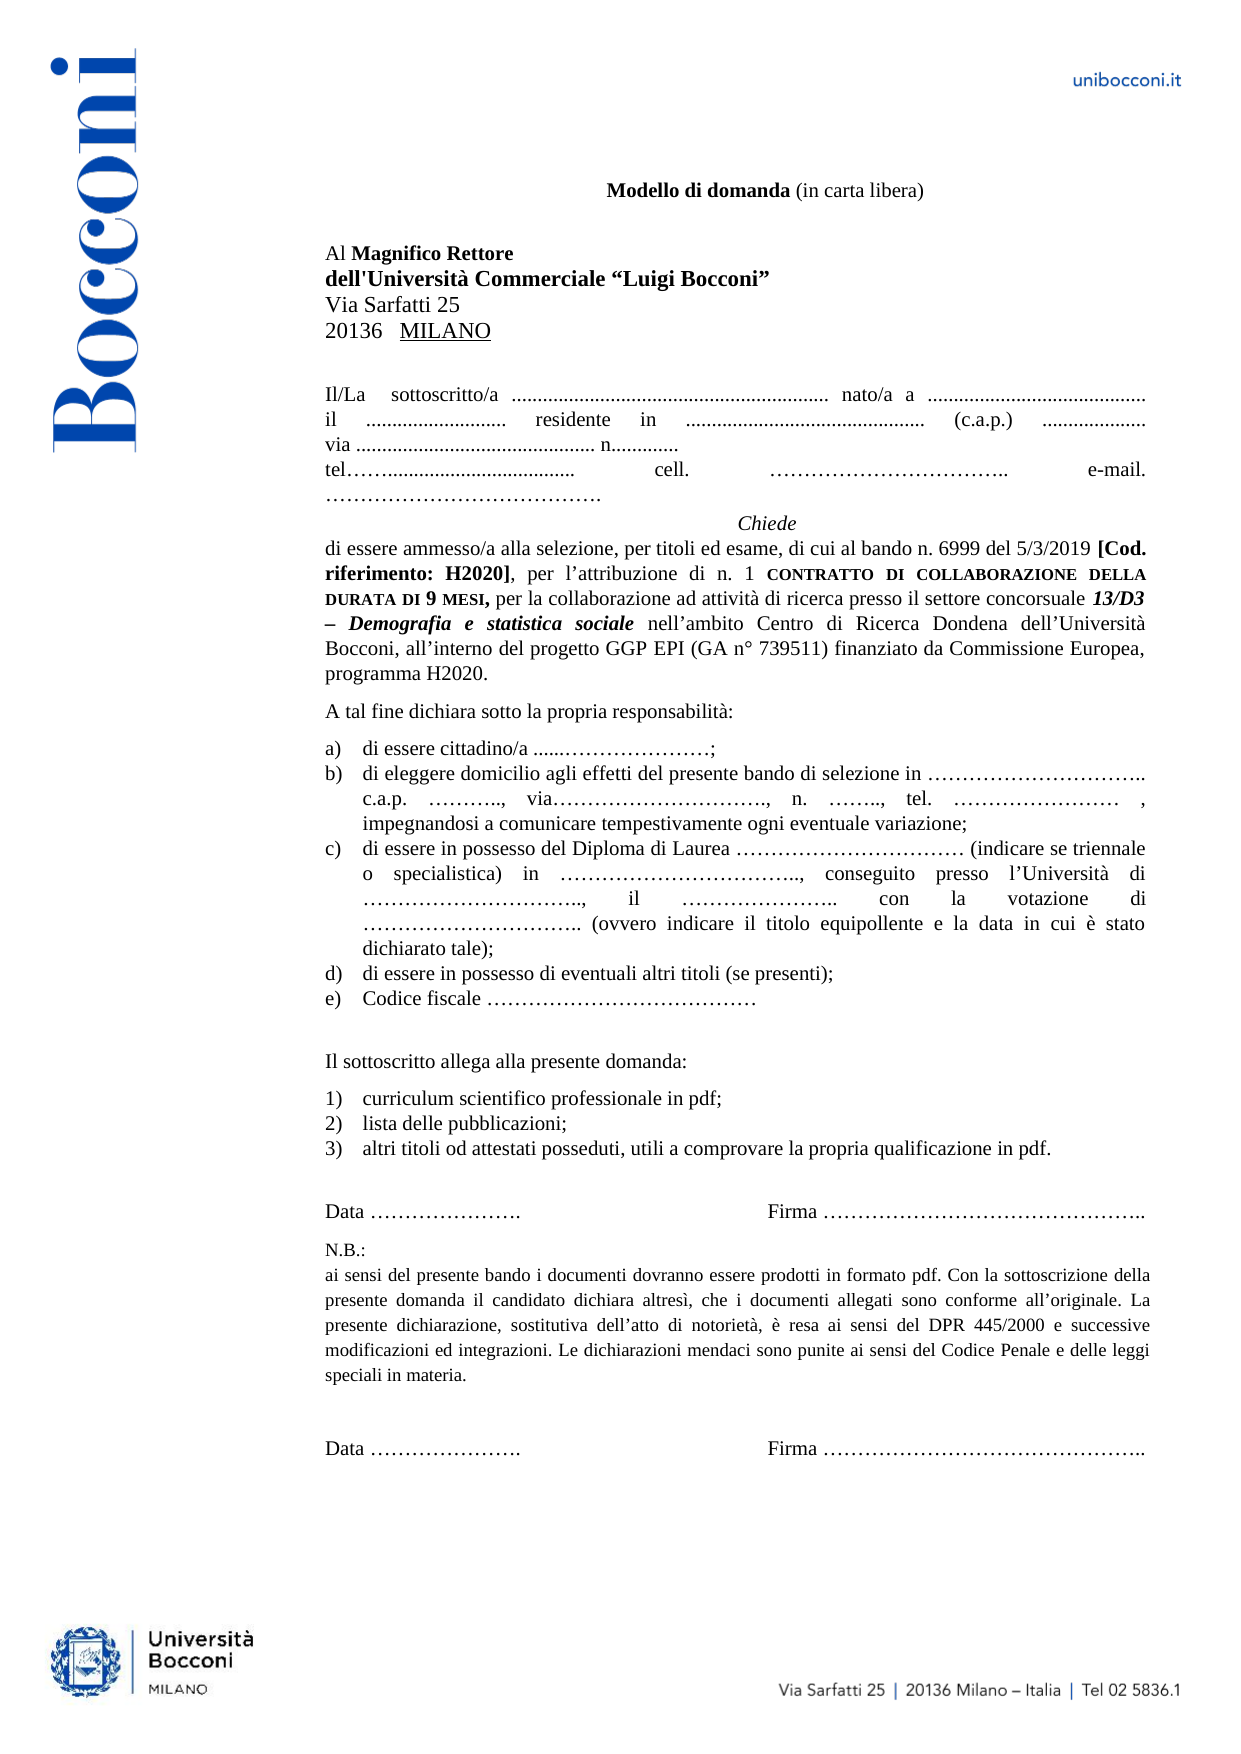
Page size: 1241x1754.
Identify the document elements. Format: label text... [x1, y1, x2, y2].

text N.B.: [325, 1235, 1146, 1260]
text Via Sarfatti 25 [325, 291, 1146, 317]
text A tal fine dichiara sotto la propria responsabilità: [325, 698, 1146, 723]
list lista delle pubblicazioni; [325, 1110, 1146, 1135]
text Data …………………. Firma ……………………………………….. [325, 1435, 1152, 1460]
subtitle Chiede [325, 510, 1152, 535]
text Il sottoscritto allega alla presente domanda: [325, 1048, 1146, 1073]
list curriculum scientifico professionale in pdf; [325, 1085, 1146, 1110]
text tel…….................................... cell. …………………………….. e-mail. …………………………………. [325, 456, 1146, 506]
list Codice fiscale ………………………………… [325, 985, 1146, 1010]
text dell'Università Commerciale “Luigi Bocconi” [325, 265, 1146, 291]
text di essere ammesso/a alla selezione, per titoli ed esame, di cui al bando n. 6999 del 5/3/2019 [Cod. riferimento: H2020], per l’attribuzione di n. 1 contratto di collaborazione della durata di 9 mesi, per la collaborazione ad attività di ricerca presso il settore concorsuale 13/D3 – Demografia e statistica sociale nell’ambito Centro di Ricerca Dondena dell’Università Bocconi, all’interno del progetto GGP EPI (GA n° 739511) finanziato da Commissione Europea, programma H2020. [325, 535, 1146, 685]
picture [0, 0, 1241, 473]
list di eleggere domicilio agli effetti del presente bando di selezione in ………………………….. c.a.p. ……….., via…………………………., n. …….., tel. …………………… , impegnandosi a comunicare tempestivamente ogni eventuale variazione; [325, 760, 1146, 835]
text ai sensi del presente bando i documenti dovranno essere prodotti in formato pdf. Con la sottoscrizione della presente domanda il candidato dichiara altresì, che i documenti allegati sono conforme all’originale. La presente dichiarazione, sostitutiva dell’atto di notorietà, è resa ai sensi del DPR 445/2000 e successive modificazioni ed integrazioni. Le dichiarazioni mendaci sono punite ai sensi del Codice Penale e delle leggi speciali in materia. [325, 1260, 1152, 1385]
list di essere in possesso del Diploma di Laurea …………………………… (indicare se triennale o specialistica) in …………………………….., conseguito presso l’Università di ………………………….., il ………………….. con la votazione di ………………………….. (ovvero indicare il titolo equipollente e la data in cui è stato dichiarato tale); [325, 835, 1146, 960]
text Modello di domanda (in carta libera) [325, 177, 1146, 202]
list di essere in possesso di eventuali altri titoli (se presenti); [325, 960, 1146, 985]
text Il/La sottoscritto/a ............................................................. nato/a a .......................................... il ........................... residente in .............................................. (c.a.p.) .................... via .............................................. n............. [325, 381, 1146, 456]
list altri titoli od attestati posseduti, utili a comprovare la propria qualificazione in pdf. [325, 1135, 1146, 1160]
list di essere cittadino/a ......…………………; [325, 735, 1146, 760]
text 20136 MILANO [325, 317, 1146, 344]
picture [0, 1547, 1241, 1754]
text Data …………………. Firma ……………………………………….. [325, 1198, 1146, 1223]
text Al Magnifico Rettore [325, 240, 1146, 265]
